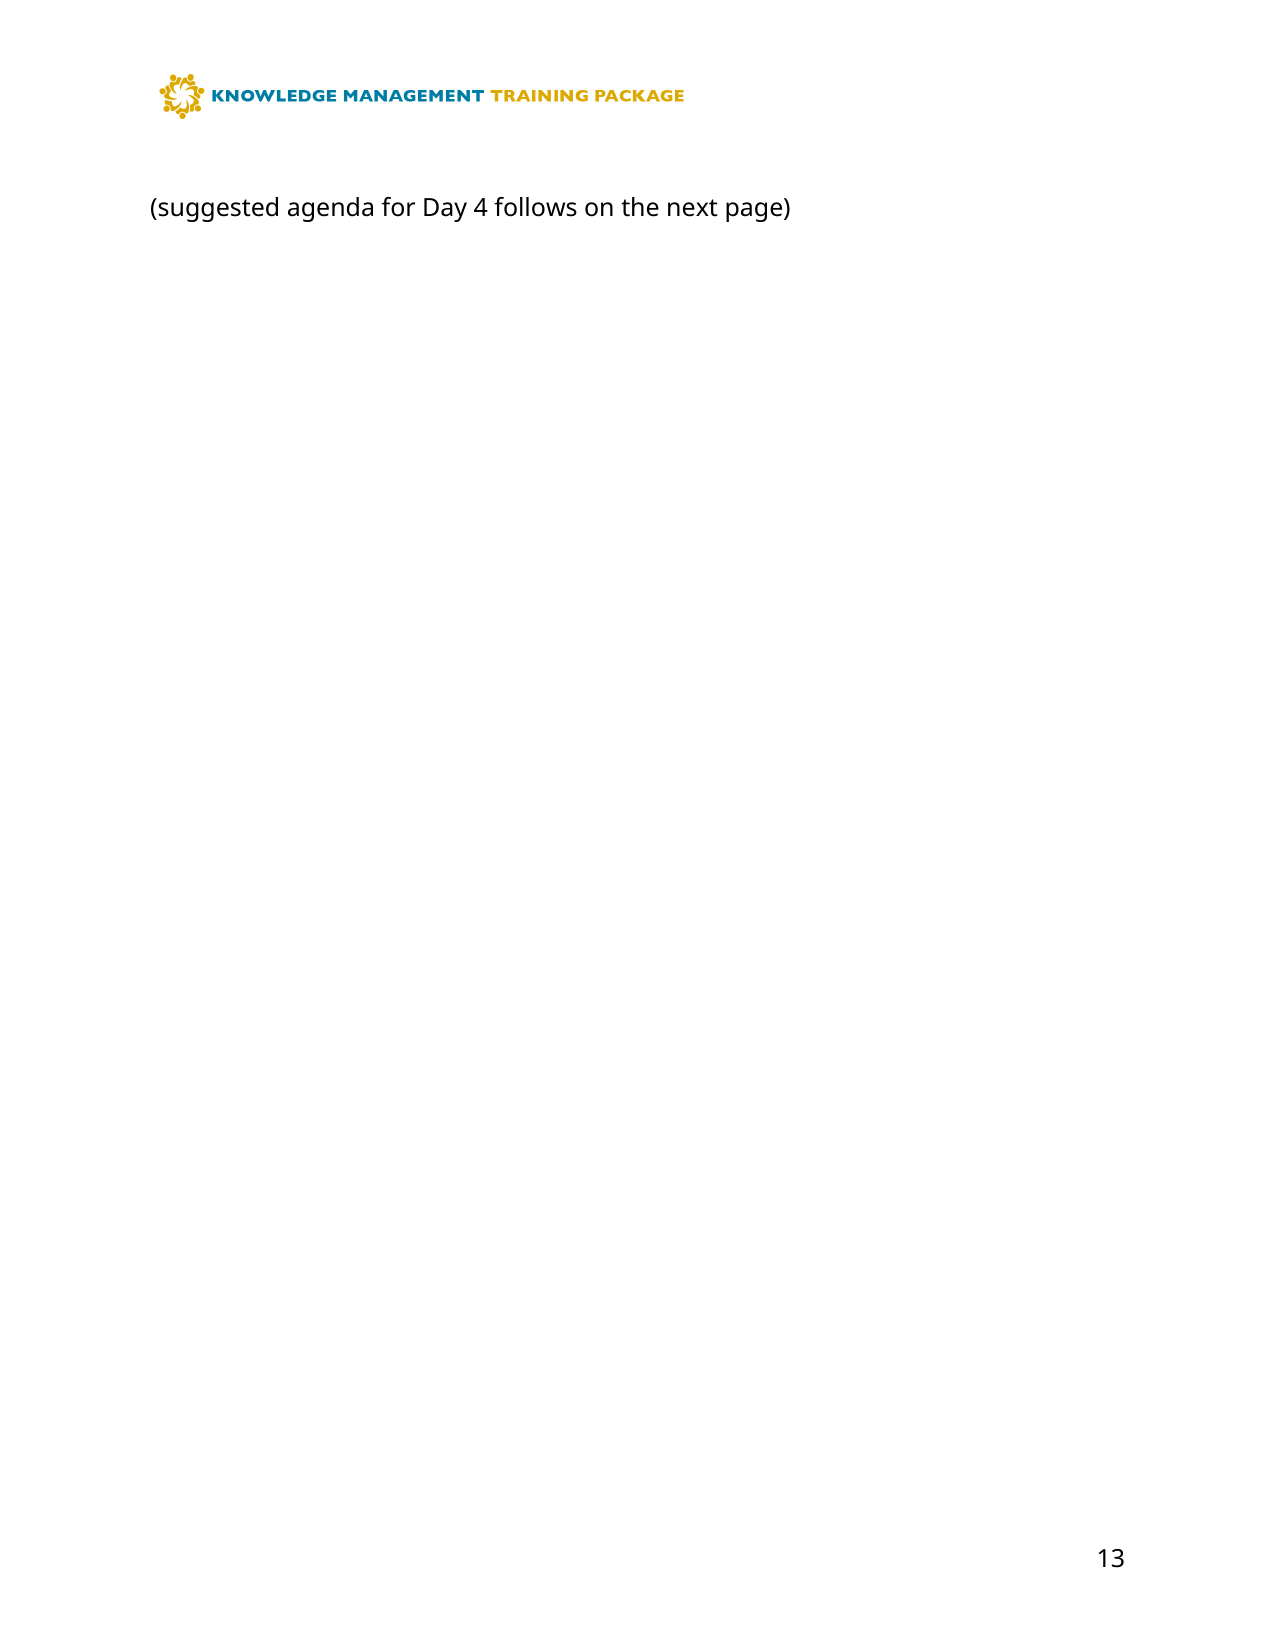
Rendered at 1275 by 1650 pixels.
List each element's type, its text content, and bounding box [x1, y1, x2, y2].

text (suggested agenda for Day 4 follows on the next page) [150, 189, 1125, 223]
picture [150, 56, 702, 126]
